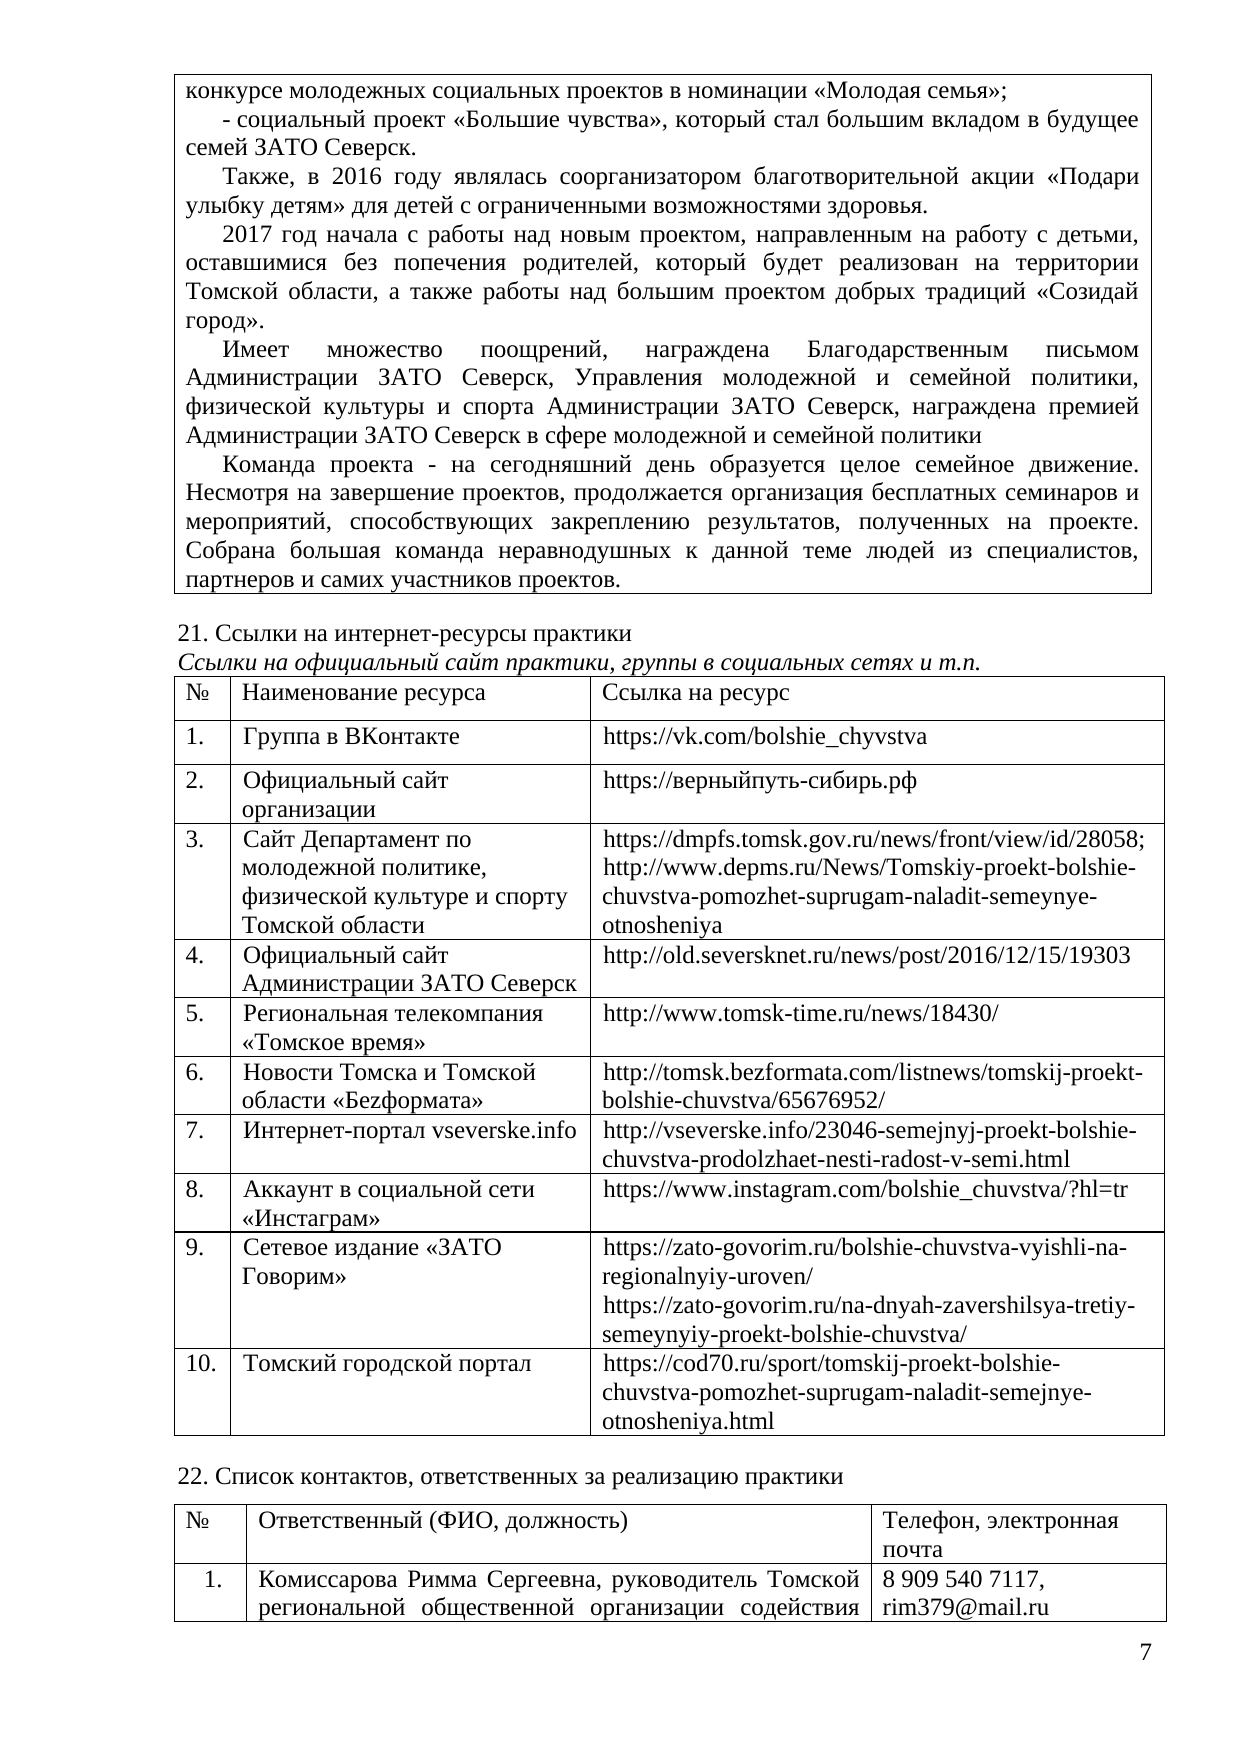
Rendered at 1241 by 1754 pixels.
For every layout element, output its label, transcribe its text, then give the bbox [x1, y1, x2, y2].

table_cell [872, 1564, 1166, 1621]
table_cell 4. [175, 940, 230, 997]
table_cell 5. [175, 998, 230, 1056]
table_cell Официальный сайт организации [231, 765, 590, 823]
table_cell https://верныйпуть-сибирь.рф [591, 765, 1164, 823]
table_cell http://vseverske.info/23046-semejnyj-proekt-bolshie-chuvstva-prodolzhaet-nesti-radost-v-semi.html [591, 1115, 1164, 1173]
table_cell Сетевое издание «ЗАТО Говорим» [231, 1233, 590, 1347]
table_cell Региональная телекомпания «Томское время» [231, 998, 590, 1056]
table_cell https://zato-govorim.ru/bolshie-chuvstva-vyishli-na-regionalnyiy-uroven/ https://zato-govorim.ru/na-dnyah-zavershilsya-tretiy-semeynyiy-proekt-bolshie-chuvstva/ [591, 1233, 1164, 1347]
table_cell Аккаунт в социальной сети «Инстаграм» [231, 1174, 590, 1231]
table_cell https://vk.com/bolshie_chyvstva [591, 721, 1164, 764]
table_cell http://tomsk.bezformata.com/listnews/tomskij-proekt-bolshie-chuvstva/65676952/ [591, 1057, 1164, 1114]
table_cell https://www.instagram.com/bolshie_chuvstva/?hl=tr [591, 1174, 1164, 1231]
table_cell http://www.tomsk-time.ru/news/18430/ [591, 998, 1164, 1056]
table_cell 10. [175, 1349, 230, 1435]
table_header Телефон, электронная почта [872, 1505, 1166, 1563]
table_cell Официальный сайт Администрации ЗАТО Северск [231, 940, 590, 997]
text 22. Список контактов, ответственных за реализацию практики [177, 1461, 1152, 1490]
table_cell 6. [175, 1057, 230, 1114]
table_cell 7. [175, 1115, 230, 1173]
table_cell 1. [175, 1564, 246, 1621]
table_cell 3. [175, 824, 230, 939]
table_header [175, 75, 1151, 592]
table_cell https://dmpfs.tomsk.gov.ru/news/front/view/id/28058; http://www.depms.ru/News/Tomskiy-proekt-bolshie-chuvstva-pomozhet-suprugam-naladit-semeynye-otnosheniya [591, 824, 1164, 939]
table_cell Группа в ВКонтакте [231, 721, 590, 764]
table_cell http://old.seversknet.ru/news/post/2016/12/15/19303 [591, 940, 1164, 997]
table_cell 2. [175, 765, 230, 823]
table_header № [175, 1505, 246, 1563]
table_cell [247, 1564, 871, 1621]
table_cell 9. [175, 1233, 230, 1347]
table_header Ссылка на ресурс [591, 677, 1164, 720]
table_header Наименование ресурса [231, 677, 590, 720]
table_header Ответственный (ФИО, должность) [247, 1505, 871, 1563]
table_cell Интернет-портал vseverske.info [231, 1115, 590, 1173]
text 21. Ссылки на интернет-ресурсы практики [177, 618, 1152, 647]
table_cell 1. [175, 721, 230, 764]
table_cell Новости Томска и Томской области «Беzформата» [231, 1057, 590, 1114]
table_header № [175, 677, 230, 720]
table_cell 8. [175, 1174, 230, 1231]
text Ссылки на официальный сайт практики, группы в социальных сетях и т.п. [177, 647, 1152, 676]
table_cell https://cod70.ru/sport/tomskij-proekt-bolshie-chuvstva-pomozhet-suprugam-naladit-semejnye-otnosheniya.html [591, 1349, 1164, 1435]
table_cell Томский городской портал [231, 1349, 590, 1435]
table_cell Сайт Департамент по молодежной политике, физической культуре и спорту Томской области [231, 824, 590, 939]
